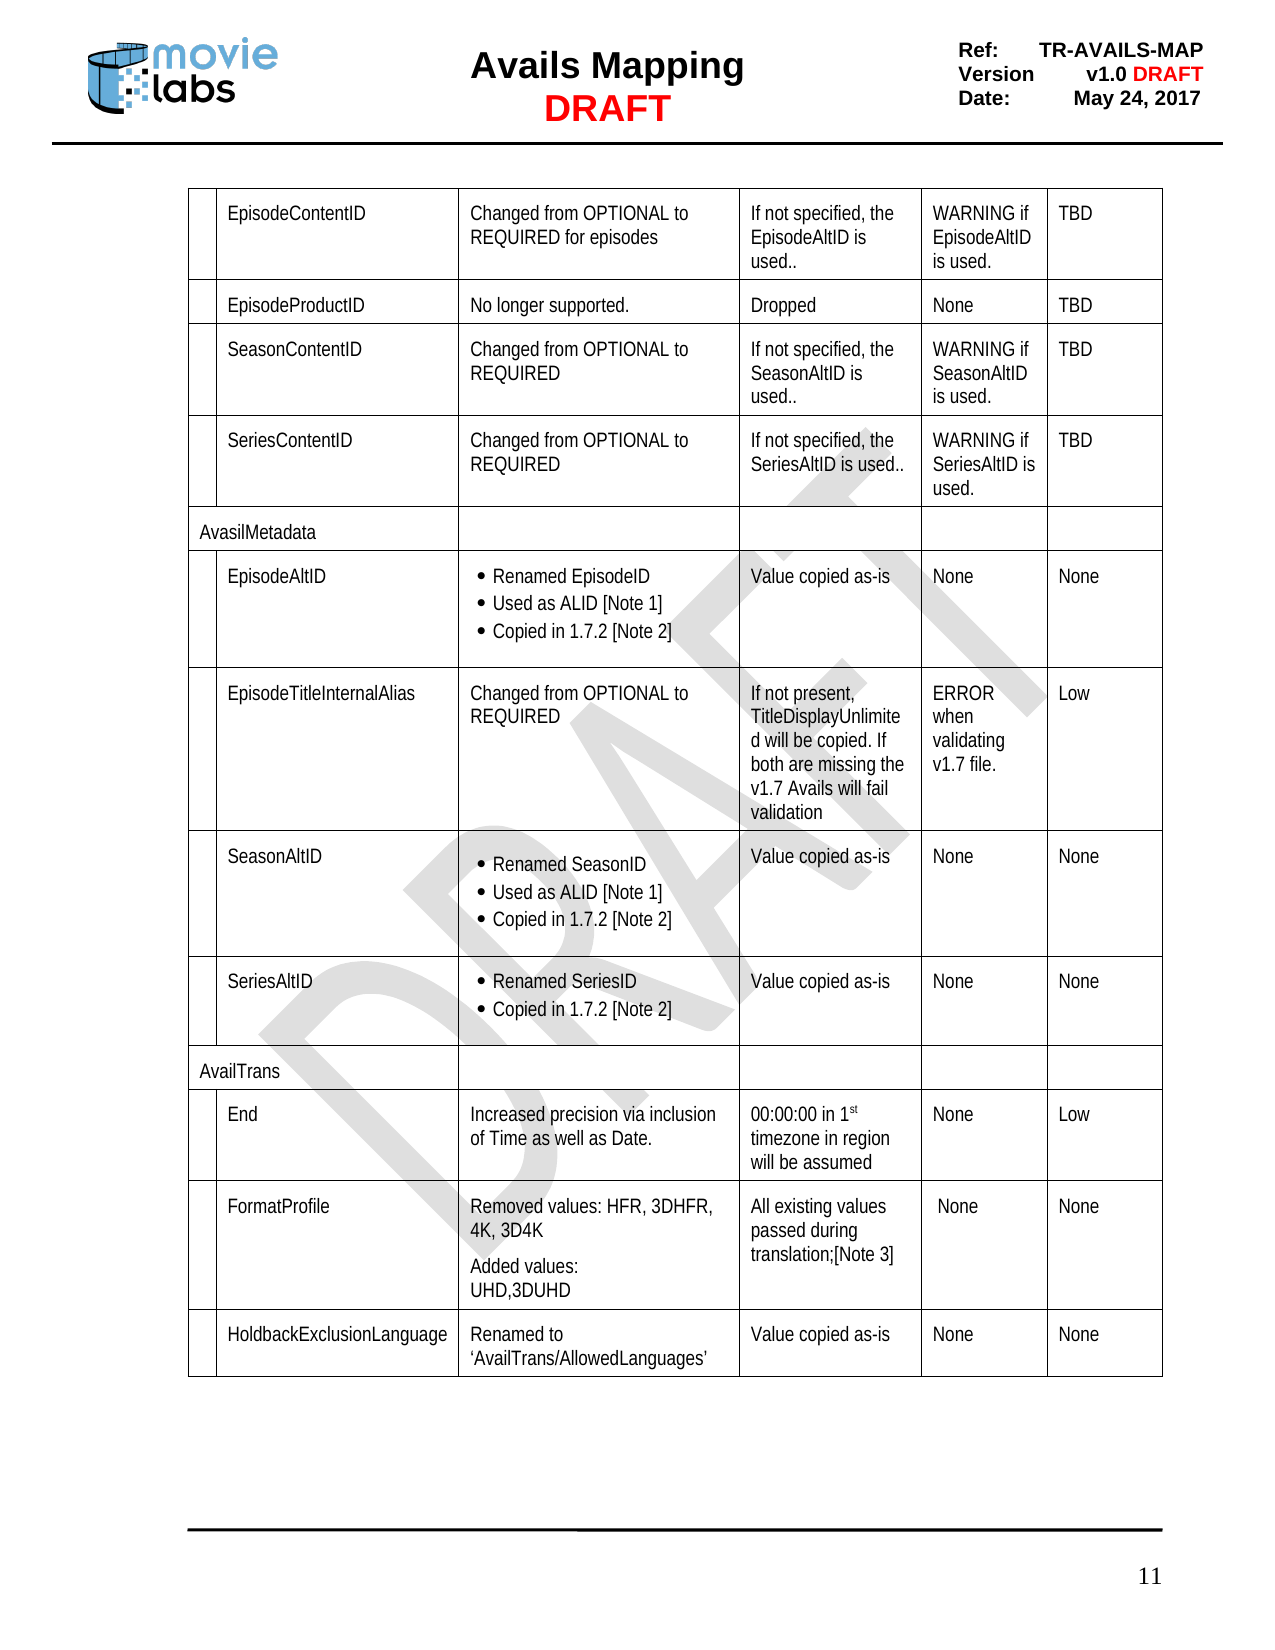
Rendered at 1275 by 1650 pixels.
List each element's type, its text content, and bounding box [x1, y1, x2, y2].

table_cell SeriesContentID [217, 416, 458, 506]
table_cell HoldbackExclusionLanguage [217, 1310, 458, 1376]
table_cell SeasonContentID [217, 324, 458, 414]
table_cell TBD [1048, 189, 1162, 279]
table_cell Removed values: HFR, 3DHFR, 4K, 3D4K Added values: UHD,3DUHD [459, 1181, 739, 1308]
table_cell 00:00:00 in 1st timezone in region will be assumed [740, 1090, 921, 1180]
table_cell If not present, TitleDisplayUnlimited will be copied. If both are missing the v1.7 Avails will fail validation [740, 668, 921, 830]
table_cell Value copied as-is [740, 957, 921, 1045]
table_cell WARNING if SeasonAltID is used. [922, 324, 1047, 414]
table_cell Increased precision via inclusion of Time as well as Date. [459, 1090, 739, 1180]
table_cell AvailTrans [189, 1046, 458, 1089]
table_cell [189, 957, 216, 1045]
table_cell Renamed to ‘AvailTrans/AllowedLanguages’ [459, 1310, 739, 1376]
table_cell [459, 1046, 739, 1089]
table_cell TBD [1048, 324, 1162, 414]
table_cell EpisodeContentID [217, 189, 458, 279]
table_cell None [922, 1090, 1047, 1180]
table_cell None [1048, 957, 1162, 1045]
table_cell WARNING if SeriesAltID is used. [922, 416, 1047, 506]
table_cell SeriesAltID [217, 957, 458, 1045]
table_cell [189, 189, 216, 279]
table_cell TBD [1048, 280, 1162, 323]
table_cell [189, 1090, 216, 1180]
table_cell None [1048, 831, 1162, 956]
table_cell Value copied as-is [740, 831, 921, 956]
table_cell Changed from OPTIONAL to REQUIRED for episodes [459, 189, 739, 279]
table_cell Renamed SeriesID Copied in 1.7.2 [Note 2] [459, 957, 739, 1045]
table_cell None [922, 1181, 1047, 1308]
table_cell TBD [1048, 416, 1162, 506]
table_cell Value copied as-is [740, 1310, 921, 1376]
table_cell [1048, 507, 1162, 550]
table_cell [189, 551, 216, 667]
table_cell [740, 507, 921, 550]
table_cell None [922, 280, 1047, 323]
table_cell None [922, 551, 1047, 667]
table_cell WARNING if EpisodeAltID is used. [922, 189, 1047, 279]
table_cell None [922, 1310, 1047, 1376]
picture [88, 37, 278, 114]
table_cell None [922, 957, 1047, 1045]
table_cell [740, 1046, 921, 1089]
table_cell If not specified, the SeasonAltID is used.. [740, 324, 921, 414]
table_cell FormatProfile [217, 1181, 458, 1308]
table_cell None [1048, 551, 1162, 667]
table_cell EpisodeTitleInternalAlias [217, 668, 458, 830]
table_cell Renamed SeasonID Used as ALID [Note 1] Copied in 1.7.2 [Note 2] [459, 831, 739, 956]
table_cell [189, 324, 216, 414]
table_cell [922, 1046, 1047, 1089]
table_cell [189, 280, 216, 323]
table_cell [189, 416, 216, 506]
table_cell All existing values passed during translation;[Note 3] [740, 1181, 921, 1308]
table_cell AvasilMetadata [189, 507, 458, 550]
table_cell ERROR when validating v1.7 file. [922, 668, 1047, 830]
table_cell Changed from OPTIONAL to REQUIRED [459, 416, 739, 506]
table_cell Dropped [740, 280, 921, 323]
table_cell No longer supported. [459, 280, 739, 323]
table_cell Changed from OPTIONAL to REQUIRED [459, 324, 739, 414]
table_cell Low [1048, 1090, 1162, 1180]
table_cell None [1048, 1181, 1162, 1308]
table_cell [1048, 1046, 1162, 1089]
table_cell [189, 668, 216, 830]
table_cell [922, 507, 1047, 550]
table_cell [459, 507, 739, 550]
table_cell SeasonAltID [217, 831, 458, 956]
table_cell If not specified, the SeriesAltID is used.. [740, 416, 921, 506]
table_cell EpisodeAltID [217, 551, 458, 667]
table_cell [189, 831, 216, 956]
table_cell [189, 1310, 216, 1376]
table_cell None [1048, 1310, 1162, 1376]
table_cell Low [1048, 668, 1162, 830]
table_cell Renamed EpisodeID Used as ALID [Note 1] Copied in 1.7.2 [Note 2] [459, 551, 739, 667]
table_cell Changed from OPTIONAL to REQUIRED [459, 668, 739, 830]
table_cell None [922, 831, 1047, 956]
table_cell [189, 1181, 216, 1308]
table_cell Value copied as-is [740, 551, 921, 667]
table_cell EpisodeProductID [217, 280, 458, 323]
table_cell End [217, 1090, 458, 1180]
table_cell If not specified, the EpisodeAltID is used.. [740, 189, 921, 279]
